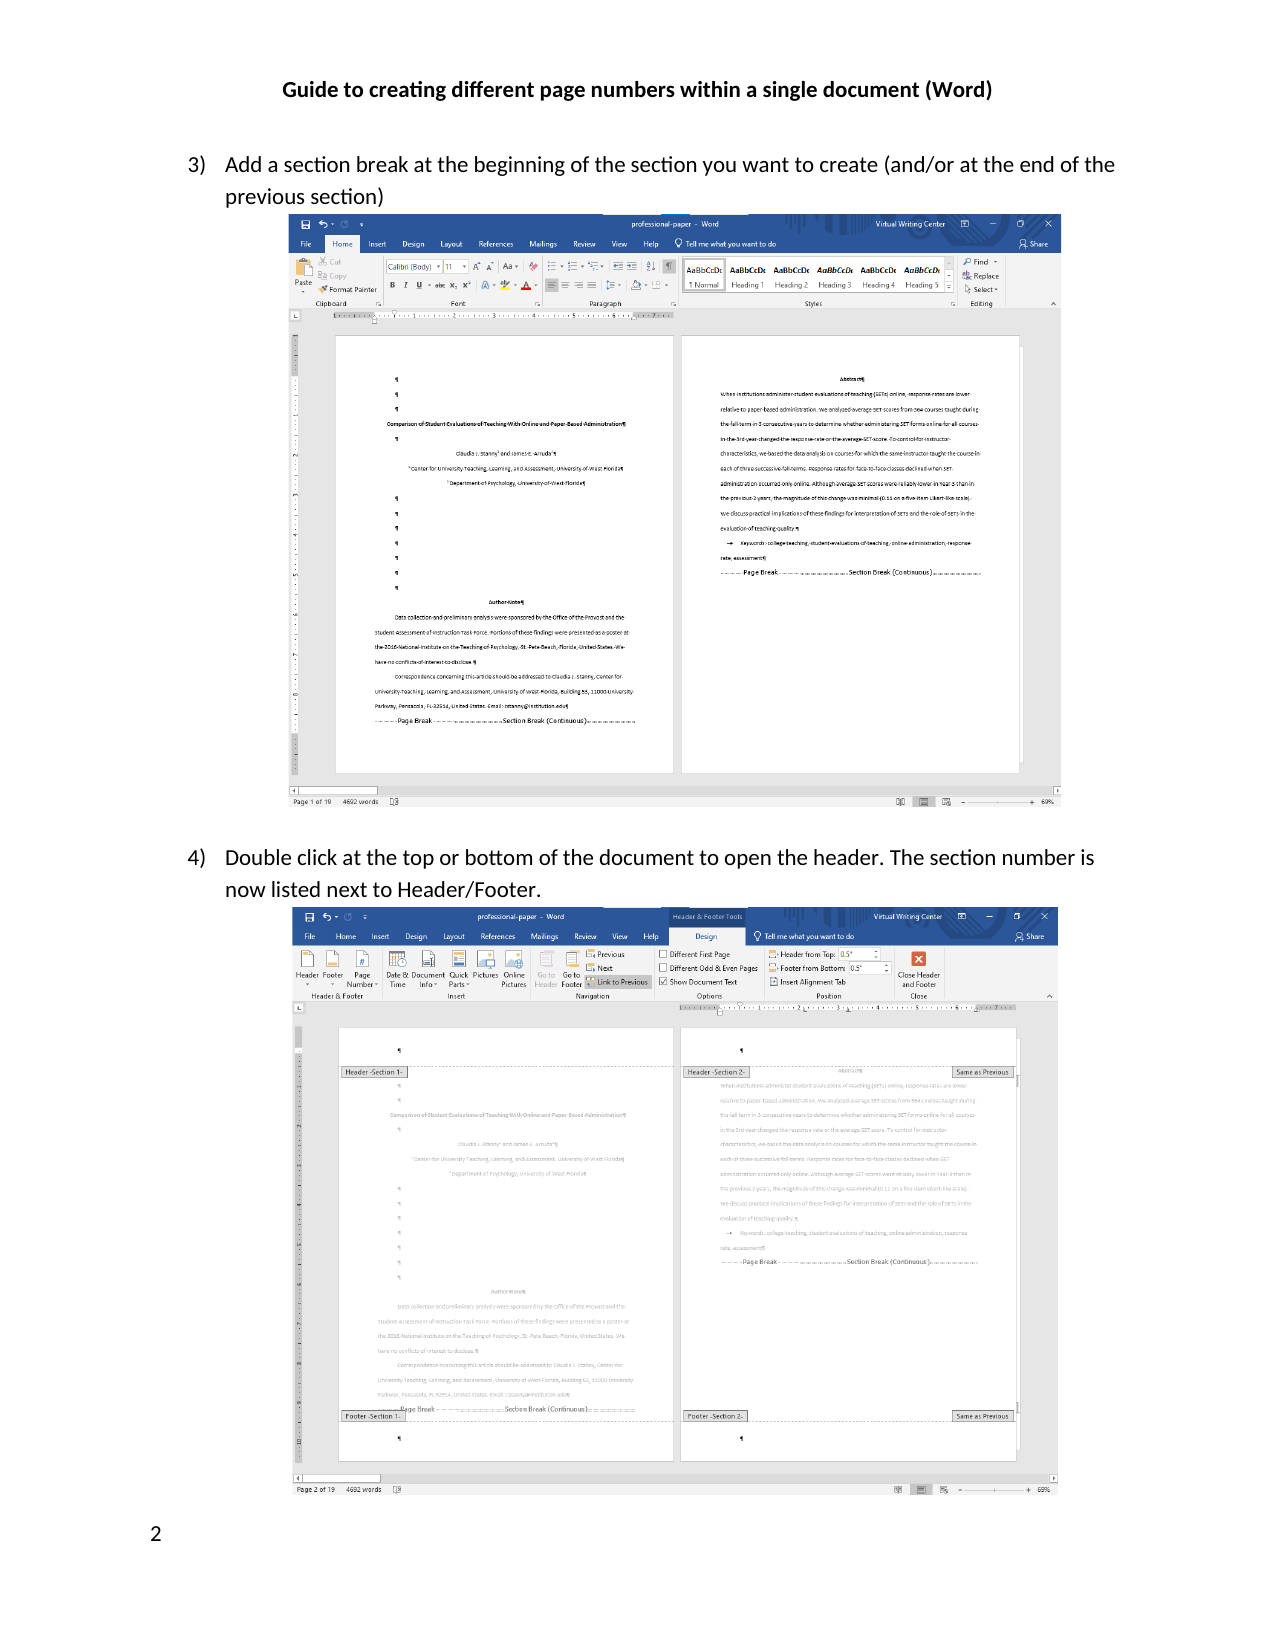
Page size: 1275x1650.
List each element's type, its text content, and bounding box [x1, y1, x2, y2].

list Add a section break at the beginning of the section you want to create (and/or at the end of the previous section) [187, 150, 1125, 210]
picture [292, 907, 1058, 1495]
picture [288, 214, 1062, 807]
list Double click at the top or bottom of the document to open the header. The section number is now listed next to Header/Footer. [187, 843, 1125, 903]
